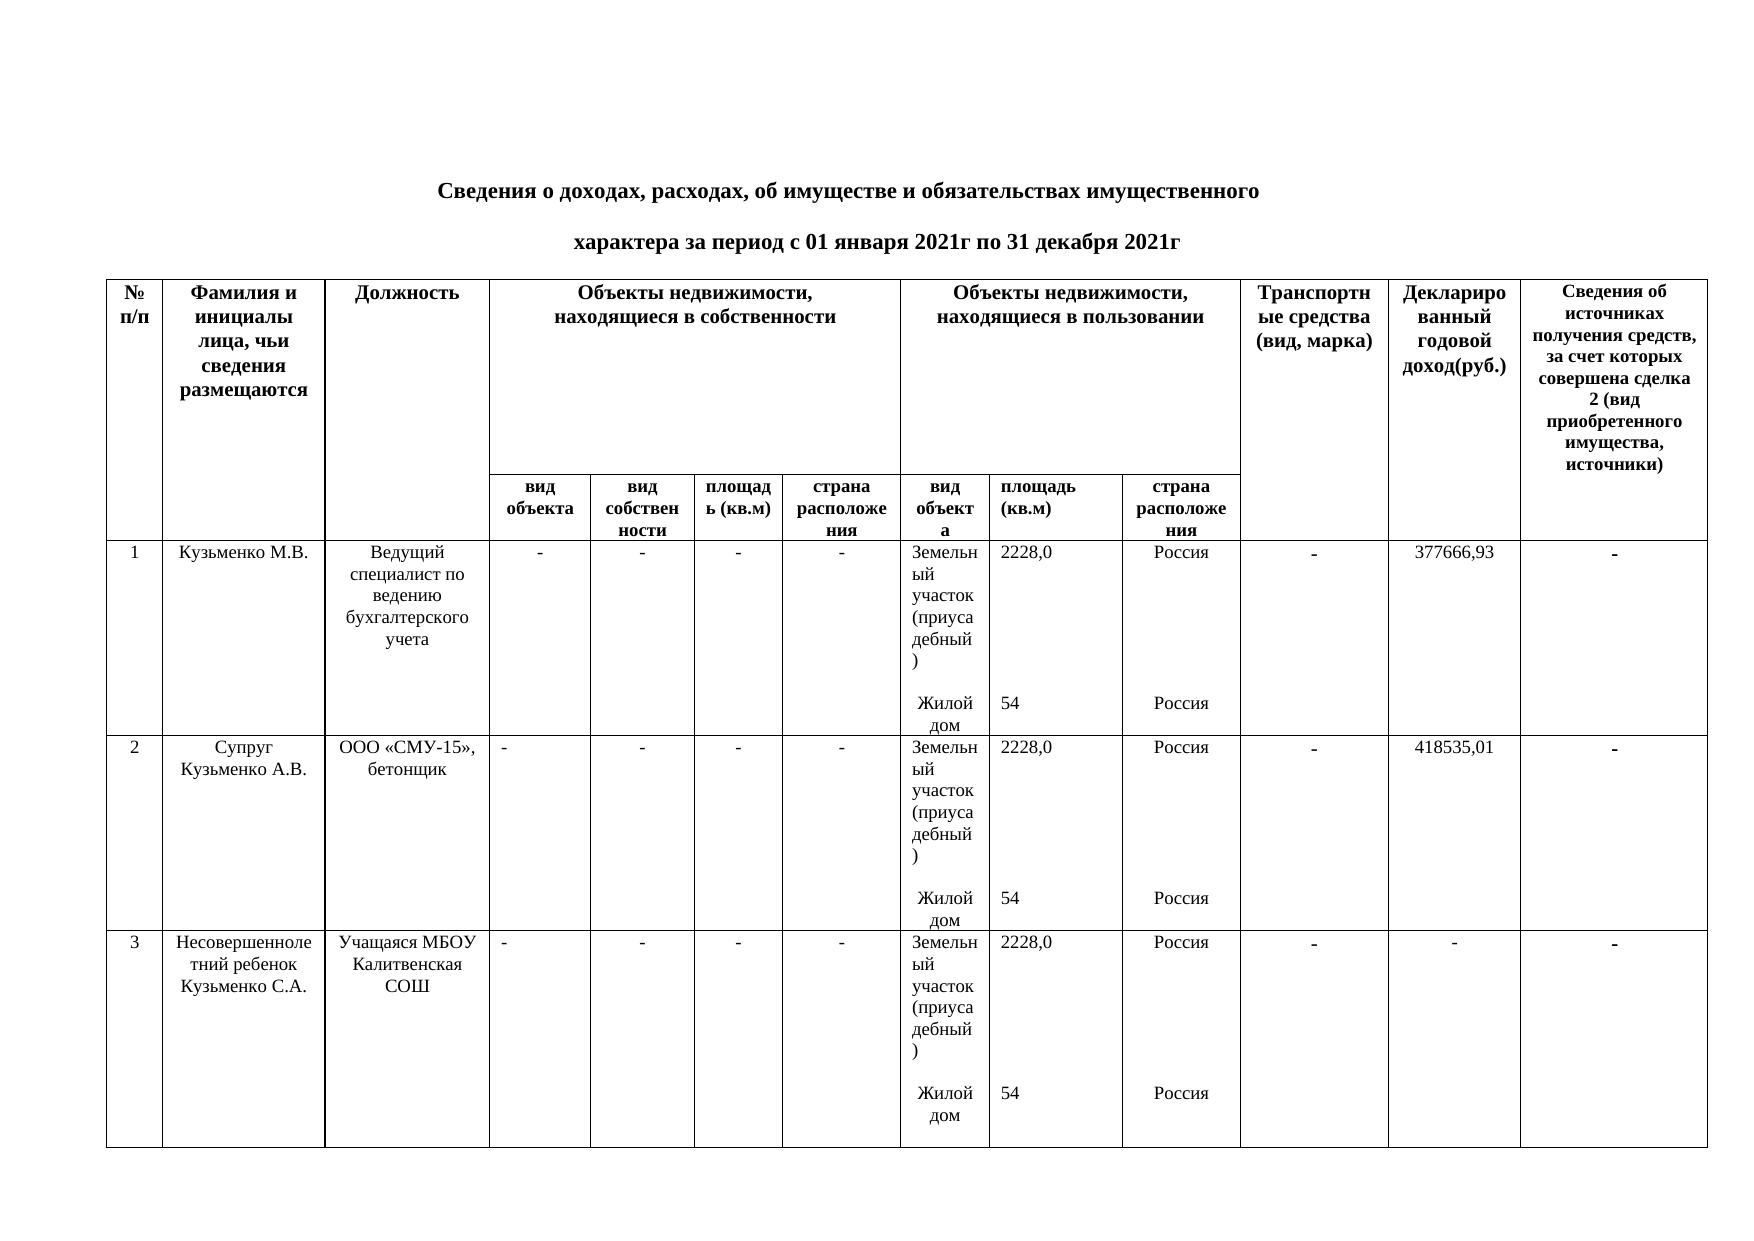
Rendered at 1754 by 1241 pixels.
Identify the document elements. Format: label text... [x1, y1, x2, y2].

table_cell Учащаяся МБОУ Калитвенская СОШ [326, 931, 489, 1147]
table_cell 2228,0 54 [990, 931, 1122, 1147]
table_cell - [1241, 736, 1388, 930]
table_cell 1 [107, 541, 162, 735]
table_cell Земельный участок (приусадебный) Жилой дом [901, 541, 989, 735]
table_cell 3 [107, 931, 162, 1147]
table_cell площадь (кв.м) [695, 475, 782, 540]
table_cell Россия Россия [1123, 931, 1240, 1147]
text характера за период с 01 января 2021г по 31 декабря 2021г [118, 228, 1636, 254]
table_header Должность [326, 280, 489, 540]
table_header Сведения о доходах, расходах, об имуществе и обязательствах имущественного [117, 177, 1580, 228]
table_cell - [783, 541, 900, 735]
table_cell 377666,93 [1389, 541, 1520, 735]
table_cell 2228,0 54 [990, 541, 1122, 735]
table_header Объекты недвижимости, находящиеся в пользовании [901, 280, 1240, 474]
table_cell - [490, 931, 590, 1147]
table_cell ООО «СМУ-15», бетонщик [326, 736, 489, 930]
table_cell 418535,01 [1389, 736, 1520, 930]
table_cell - [695, 736, 782, 930]
table_cell 2228,0 54 [990, 736, 1122, 930]
table_cell - [783, 931, 900, 1147]
table_cell страна расположения [783, 475, 900, 540]
table_cell Россия Россия [1123, 736, 1240, 930]
table_cell - [695, 931, 782, 1147]
table_cell - [1521, 736, 1707, 930]
table_cell Супруг Кузьменко А.В. [163, 736, 324, 930]
table_cell страна расположения [1123, 475, 1240, 540]
table_cell - [591, 931, 694, 1147]
table_cell [1241, 474, 1388, 540]
table_header Сведения об источниках получения средств, за счет которых совершена сделка 2 (вид приобретенного имущества, источники) [1521, 280, 1707, 474]
table_cell вид объекта [901, 475, 989, 540]
table_header Объекты недвижимости, находящиеся в собственности [490, 280, 900, 474]
table_cell - [490, 541, 590, 735]
table_cell 2 [107, 736, 162, 930]
table_cell вид собственности [591, 475, 694, 540]
table_cell - [591, 736, 694, 930]
table_cell - [1521, 931, 1707, 1147]
table_cell Кузьменко М.В. [163, 541, 324, 735]
table_cell Ведущий специалист по ведению бухгалтерского учета [326, 541, 489, 735]
table_cell [1521, 474, 1707, 540]
table_cell вид объекта [490, 475, 590, 540]
table_cell - [695, 541, 782, 735]
table_cell - [490, 736, 590, 930]
table_header Фамилия и инициалы лица, чьи сведения размещаются [163, 280, 324, 540]
table_cell - [783, 736, 900, 930]
table_cell - [1521, 541, 1707, 735]
table_header Декларированный годовой доход(руб.) [1389, 280, 1520, 474]
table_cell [901, 931, 989, 1147]
table_header № п/п [107, 280, 162, 540]
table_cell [901, 736, 989, 930]
table_cell - [1241, 541, 1388, 735]
table_cell - [1389, 931, 1520, 1147]
table_cell Несовершеннолетний ребенок Кузьменко С.А. [163, 931, 324, 1147]
table_cell - [591, 541, 694, 735]
table_header Транспортные средства (вид, марка) [1241, 280, 1388, 474]
table_cell площадь (кв.м) [990, 475, 1122, 540]
table_cell [1389, 474, 1520, 540]
table_cell - [1241, 931, 1388, 1147]
table_cell Россия Россия [1123, 541, 1240, 735]
